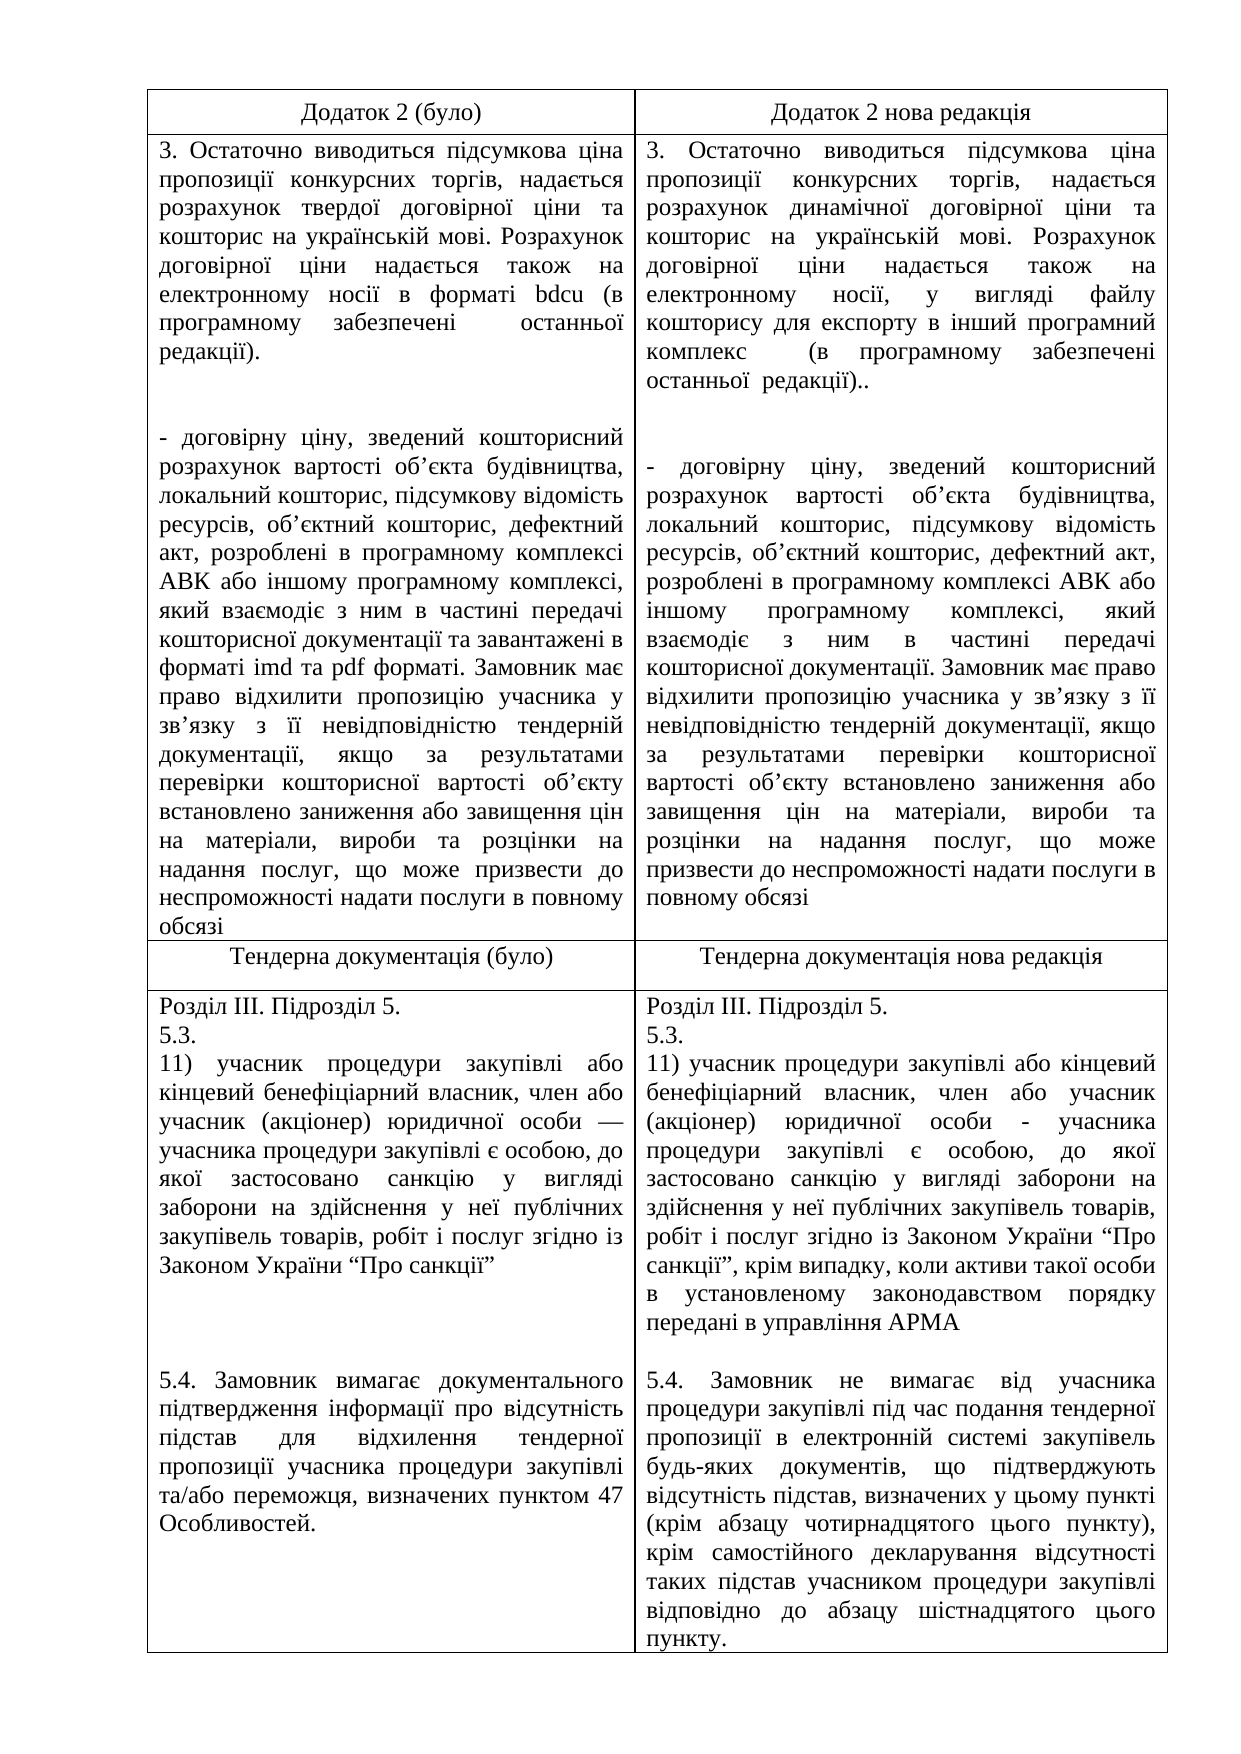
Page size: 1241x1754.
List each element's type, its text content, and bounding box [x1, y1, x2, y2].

table_cell 3. Остаточно виводиться підсумкова ціна пропозиції конкурсних торгів, надається розрахунок динамічної договірної ціни та кошторис на українській мові. Розрахунок договірної ціни надається також на електронному носії, у вигляді файлу кошторису для експорту в інший програмний комплекс (в програмному забезпечені останньої редакції).. - договірну ціну, зведений кошторисний розрахунок вартості об’єкта будівництва, локальний кошторис, підсумкову відомість ресурсів, об’єктний кошторис, дефектний акт, розроблені в програмному комплексі АВК або іншому програмному комплексі, який взаємодіє з ним в частині передачі кошторисної документації. Замовник має право відхилити пропозицію учасника у зв’язку з її невідповідністю тендерній документації, якщо за результатами перевірки кошторисної вартості об’єкту встановлено заниження або завищення цін на матеріали, вироби та розцінки на надання послуг, що може призвести до неспроможності надати послуги в повному обсязі [636, 135, 1167, 940]
table_cell 3. Остаточно виводиться підсумкова ціна пропозиції конкурсних торгів, надається розрахунок твердої договірної ціни та кошторис на українській мові. Розрахунок договірної ціни надається також на електронному носії в форматі bdcu (в програмному забезпечені останньої редакції). - договірну ціну, зведений кошторисний розрахунок вартості об’єкта будівництва, локальний кошторис, підсумкову відомість ресурсів, об’єктний кошторис, дефектний акт, розроблені в програмному комплексі АВК або іншому програмному комплексі, який взаємодіє з ним в частині передачі кошторисної документації та завантажені в форматі imd та pdf форматі. Замовник має право відхилити пропозицію учасника у зв’язку з її невідповідністю тендерній документації, якщо за результатами перевірки кошторисної вартості об’єкту встановлено заниження або завищення цін на матеріали, вироби та розцінки на надання послуг, що може призвести до неспроможності надати послуги в повному обсязі [148, 135, 634, 940]
table_header Додаток 2 (було) [148, 90, 634, 134]
table_cell Тендерна документація (було) [148, 941, 634, 990]
table_cell Розділ ІІІ. Підрозділ 5. 5.3. 11) учасник процедури закупівлі або кінцевий бенефіціарний власник, член або учасник (акціонер) юридичної особи — учасника процедури закупівлі є особою, до якої застосовано санкцію у вигляді заборони на здійснення у неї публічних закупівель товарів, робіт і послуг згідно із Законом України “Про санкції” 5.4. Замовник вимагає документального підтвердження інформації про відсутність підстав для відхилення тендерної пропозиції учасника процедури закупівлі та/або переможця, визначених пунктом 47 Особливостей. [148, 991, 634, 1652]
table_cell Тендерна документація нова редакція [636, 941, 1167, 990]
table_header Додаток 2 нова редакція [636, 90, 1167, 134]
table_cell Розділ ІІІ. Підрозділ 5. 5.3. 11) учасник процедури закупівлі або кінцевий бенефіціарний власник, член або учасник (акціонер) юридичної особи - учасника процедури закупівлі є особою, до якої застосовано санкцію у вигляді заборони на здійснення у неї публічних закупівель товарів, робіт і послуг згідно із Законом України “Про санкції”, крім випадку, коли активи такої особи в установленому законодавством порядку передані в управління АРМА 5.4. Замовник не вимагає від учасника процедури закупівлі під час подання тендерної пропозиції в електронній системі закупівель будь-яких документів, що підтверджують відсутність підстав, визначених у цьому пункті (крім абзацу чотирнадцятого цього пункту), крім самостійного декларування відсутності таких підстав учасником процедури закупівлі відповідно до абзацу шістнадцятого цього пункту. [636, 991, 1167, 1652]
